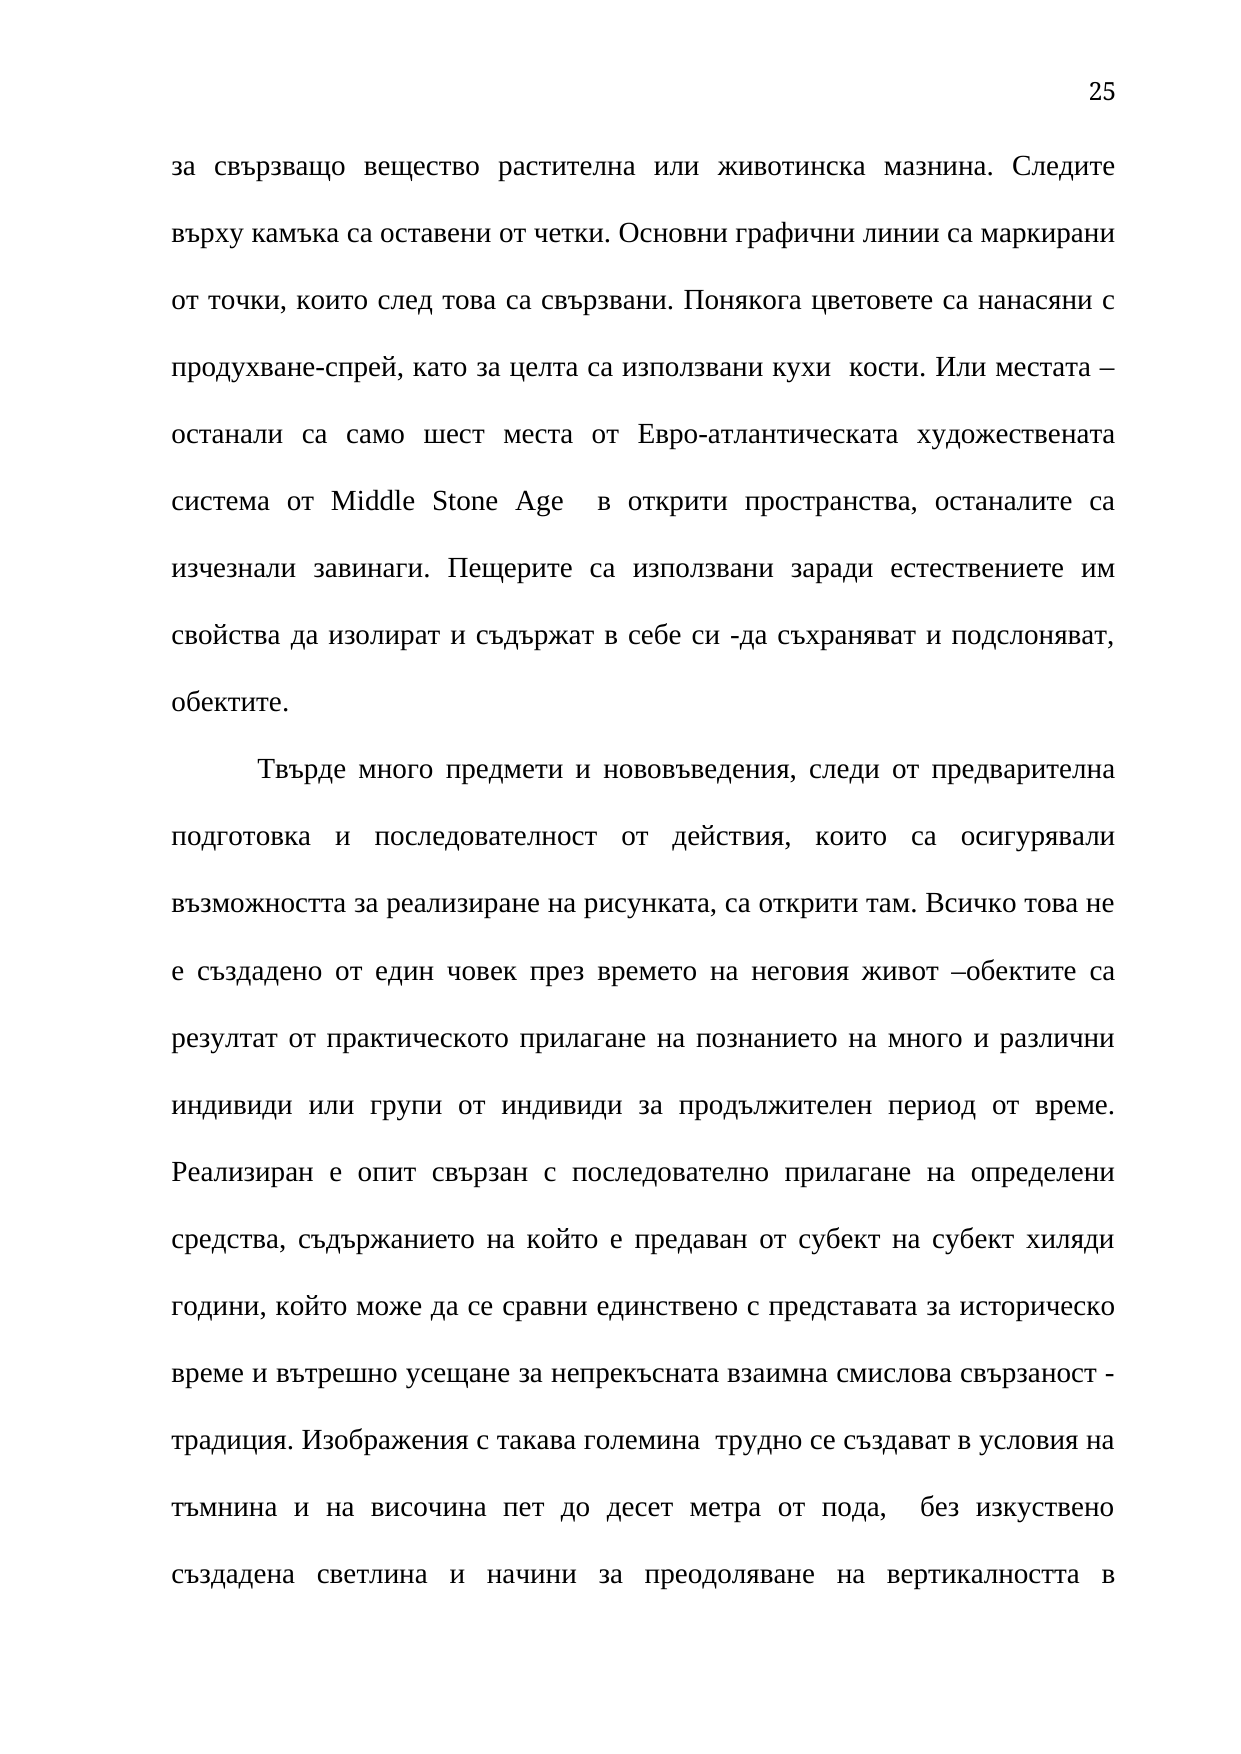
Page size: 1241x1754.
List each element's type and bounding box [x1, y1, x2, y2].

text [171, 751, 1116, 1590]
text [171, 148, 1116, 718]
